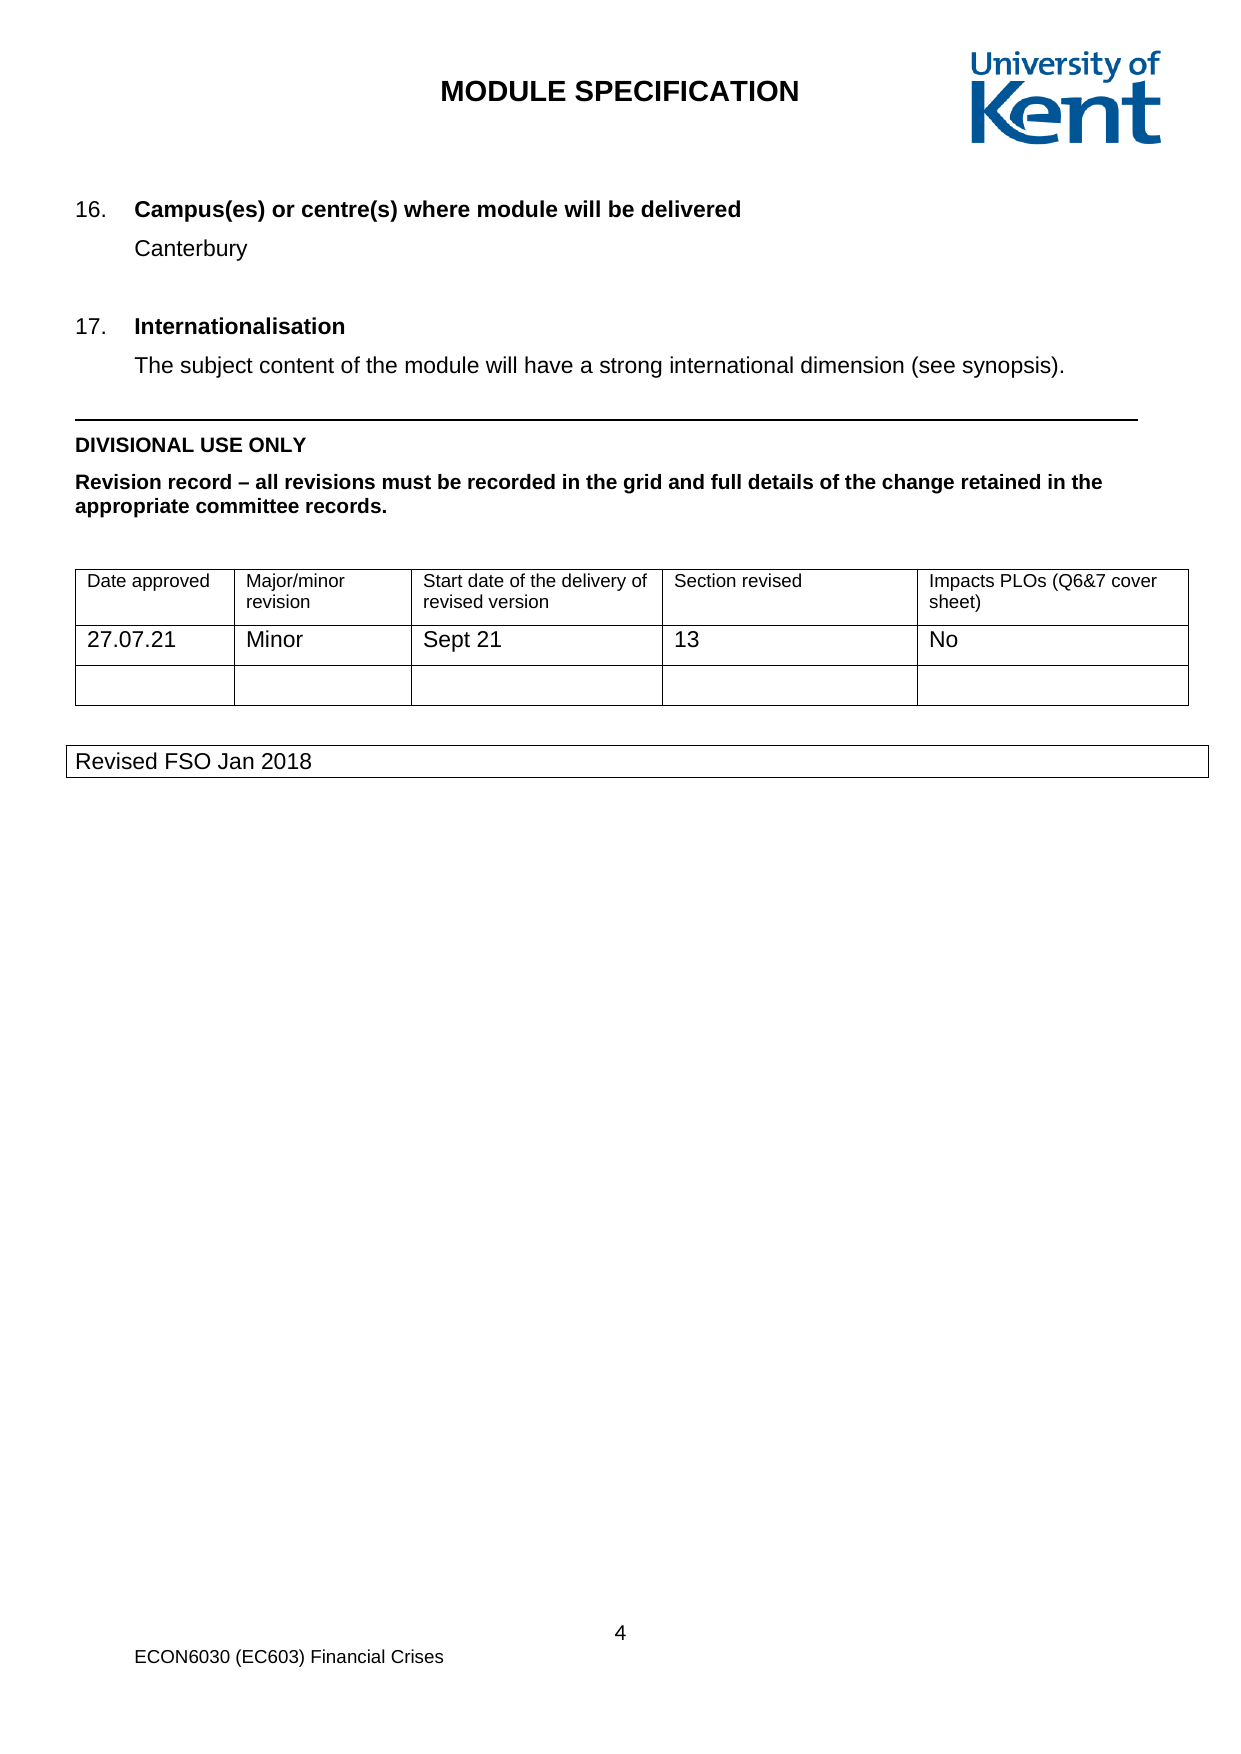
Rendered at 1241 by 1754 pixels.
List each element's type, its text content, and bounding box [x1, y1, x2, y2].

list The subject content of the module will have a strong international dimension (see synopsis). [134, 352, 1138, 378]
table_cell No [918, 626, 1188, 665]
table_header Impacts PLOs (Q6&7 cover sheet) [918, 570, 1188, 625]
text DIVISIONAL USE ONLY [75, 433, 1138, 457]
table_cell Sept 21 [412, 626, 662, 665]
text Revision record – all revisions must be recorded in the grid and full details of the change retained in the appropriate committee records. [75, 469, 1138, 517]
text Revised FSO Jan 2018 [67, 746, 1208, 777]
table_header Start date of the delivery of revised version [412, 570, 662, 625]
table_header Major/minor revision [235, 570, 411, 625]
list Campus(es) or centre(s) where module will be delivered [75, 196, 1138, 223]
table_header Date approved [76, 570, 234, 625]
list Internationalisation [75, 313, 1138, 339]
table_cell [412, 666, 662, 705]
table_cell [235, 666, 411, 705]
table_cell [918, 666, 1188, 705]
table_cell 13 [663, 626, 917, 665]
picture [970, 48, 1163, 145]
table_cell [663, 666, 917, 705]
text Canterbury [134, 235, 1138, 261]
table_cell 27.07.21 [76, 626, 234, 665]
table_header Section revised [663, 570, 917, 625]
table_cell [76, 666, 234, 705]
table_cell Minor [235, 626, 411, 665]
